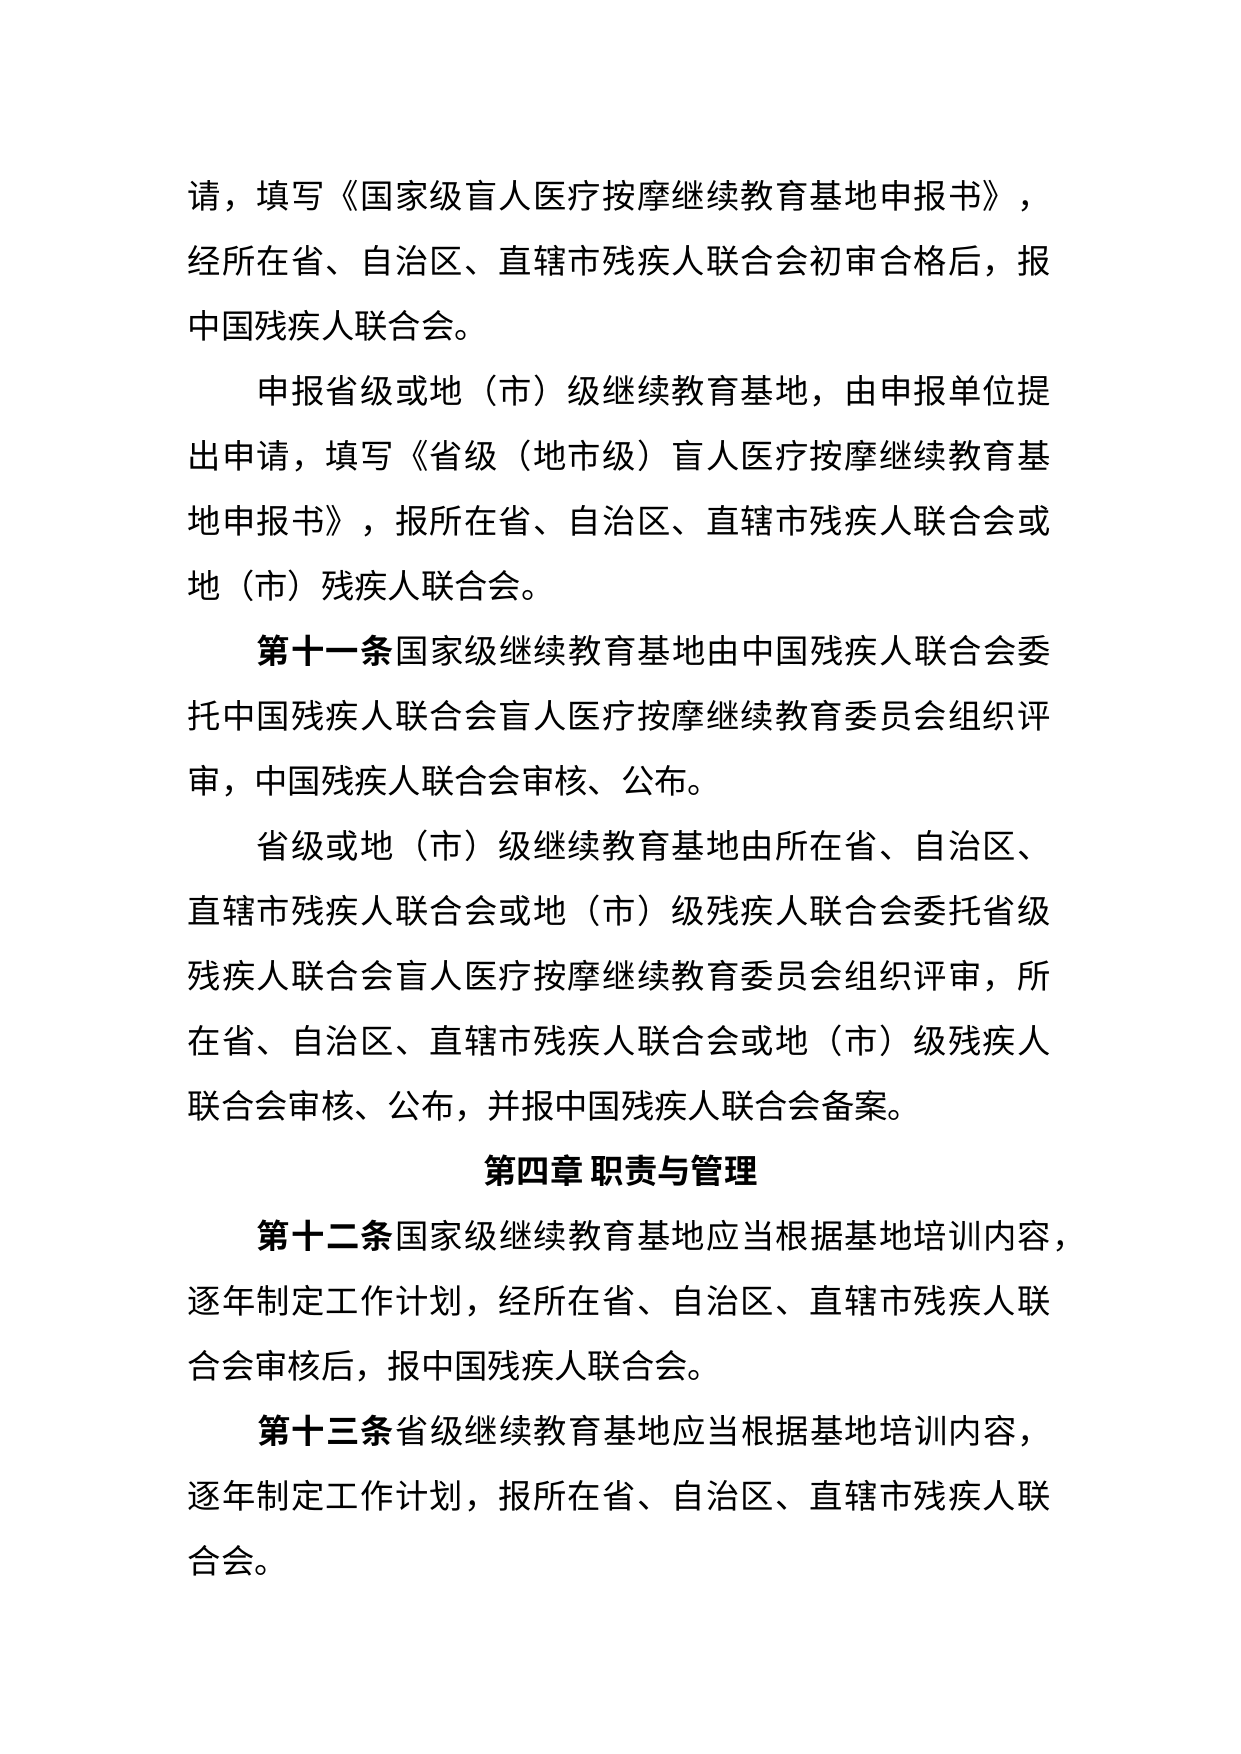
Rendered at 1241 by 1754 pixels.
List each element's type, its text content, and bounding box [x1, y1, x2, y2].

text 申报省级或地（市）级继续教育基地，由申报单位提出申请，填写《省级（地市级）盲人医疗按摩继续教育基地申报书》，报所在省、自治区、直辖市残疾人联合会或地（市）残疾人联合会。 [187, 357, 1053, 617]
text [187, 162, 1053, 357]
text 第十三条省级继续教育基地应当根据基地培训内容，逐年制定工作计划，报所在省、自治区、直辖市残疾人联合会。 [187, 1397, 1053, 1592]
text 第十一条国家级继续教育基地由中国残疾人联合会委托中国残疾人联合会盲人医疗按摩继续教育委员会组织评审，中国残疾人联合会审核、公布。 [187, 617, 1053, 812]
text 省级或地（市）级继续教育基地由所在省、自治区、直辖市残疾人联合会或地（市）级残疾人联合会委托省级残疾人联合会盲人医疗按摩继续教育委员会组织评审，所在省、自治区、直辖市残疾人联合会或地（市）级残疾人联合会审核、公布，并报中国残疾人联合会备案。 [187, 812, 1053, 1137]
text 第十二条国家级继续教育基地应当根据基地培训内容，逐年制定工作计划，经所在省、自治区、直辖市残疾人联合会审核后，报中国残疾人联合会。 [187, 1202, 1053, 1397]
text 第四章 职责与管理 [187, 1137, 1053, 1202]
